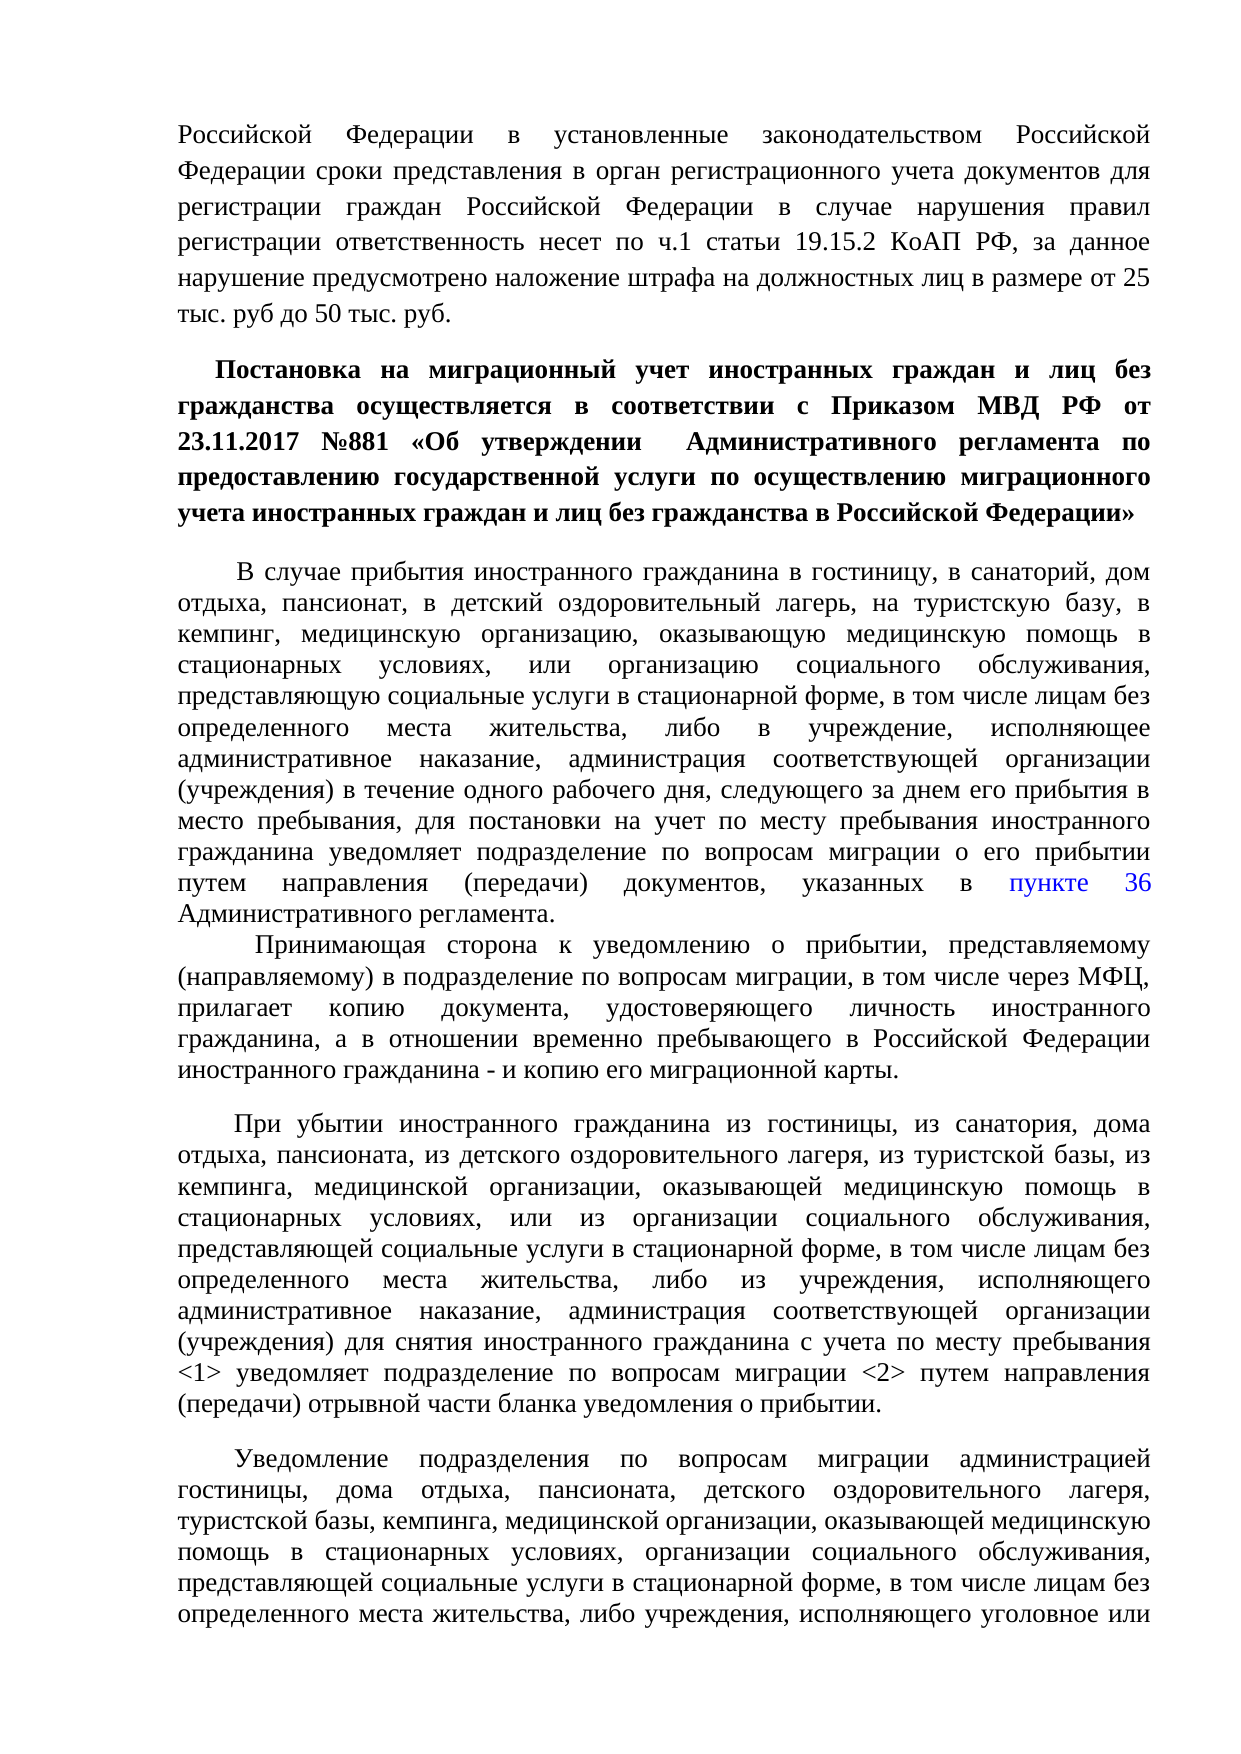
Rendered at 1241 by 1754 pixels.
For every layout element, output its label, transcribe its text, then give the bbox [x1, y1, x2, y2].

text При убытии иностранного гражданина из гостиницы, из санатория, дома отдыха, пансионата, из детского оздоровительного лагеря, из туристской базы, из кемпинга, медицинской организации, оказывающей медицинскую помощь в стационарных условиях, или из организации социального обслуживания, представляющей социальные услуги в стационарной форме, в том числе лицам без определенного места жительства, либо из учреждения, исполняющего административное наказание, администрация соответствующей организации (учреждения) для снятия иностранного гражданина с учета по месту пребывания <1> уведомляет подразделение по вопросам миграции <2> путем направления (передачи) отрывной части бланка уведомления о прибытии. [177, 1107, 1152, 1419]
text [177, 1442, 1152, 1628]
text В случае прибытия иностранного гражданина в гостиницу, в санаторий, дом отдыха, пансионат, в детский оздоровительный лагерь, на туристскую базу, в кемпинг, медицинскую организацию, оказывающую медицинскую помощь в стационарных условиях, или организацию социального обслуживания, представляющую социальные услуги в стационарной форме, в том числе лицам без определенного места жительства, либо в учреждение, исполняющее административное наказание, администрация соответствующей организации (учреждения) в течение одного рабочего дня, следующего за днем его прибытия в место пребывания, для постановки на учет по месту пребывания иностранного гражданина уведомляет подразделение по вопросам миграции о его прибытии путем направления (передачи) документов, указанных в пункте 36 Административного регламента. [177, 555, 1152, 929]
text Принимающая сторона к уведомлению о прибытии, представляемому (направляемому) в подразделение по вопросам миграции, в том числе через МФЦ, прилагает копию документа, удостоверяющего личность иностранного гражданина, а в отношении временно пребывающего в Российской Федерации иностранного гражданина - и копию его миграционной карты. [177, 929, 1152, 1084]
text Постановка на миграционный учет иностранных граждан и лиц без гражданства осуществляется в соответствии с Приказом МВД РФ от 23.11.2017 №881 «Об утверждении Административного регламента по предоставлению государственной услуги по осуществлению миграционного учета иностранных граждан и лиц без гражданства в Российской Федерации» [177, 353, 1152, 527]
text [177, 118, 1152, 328]
